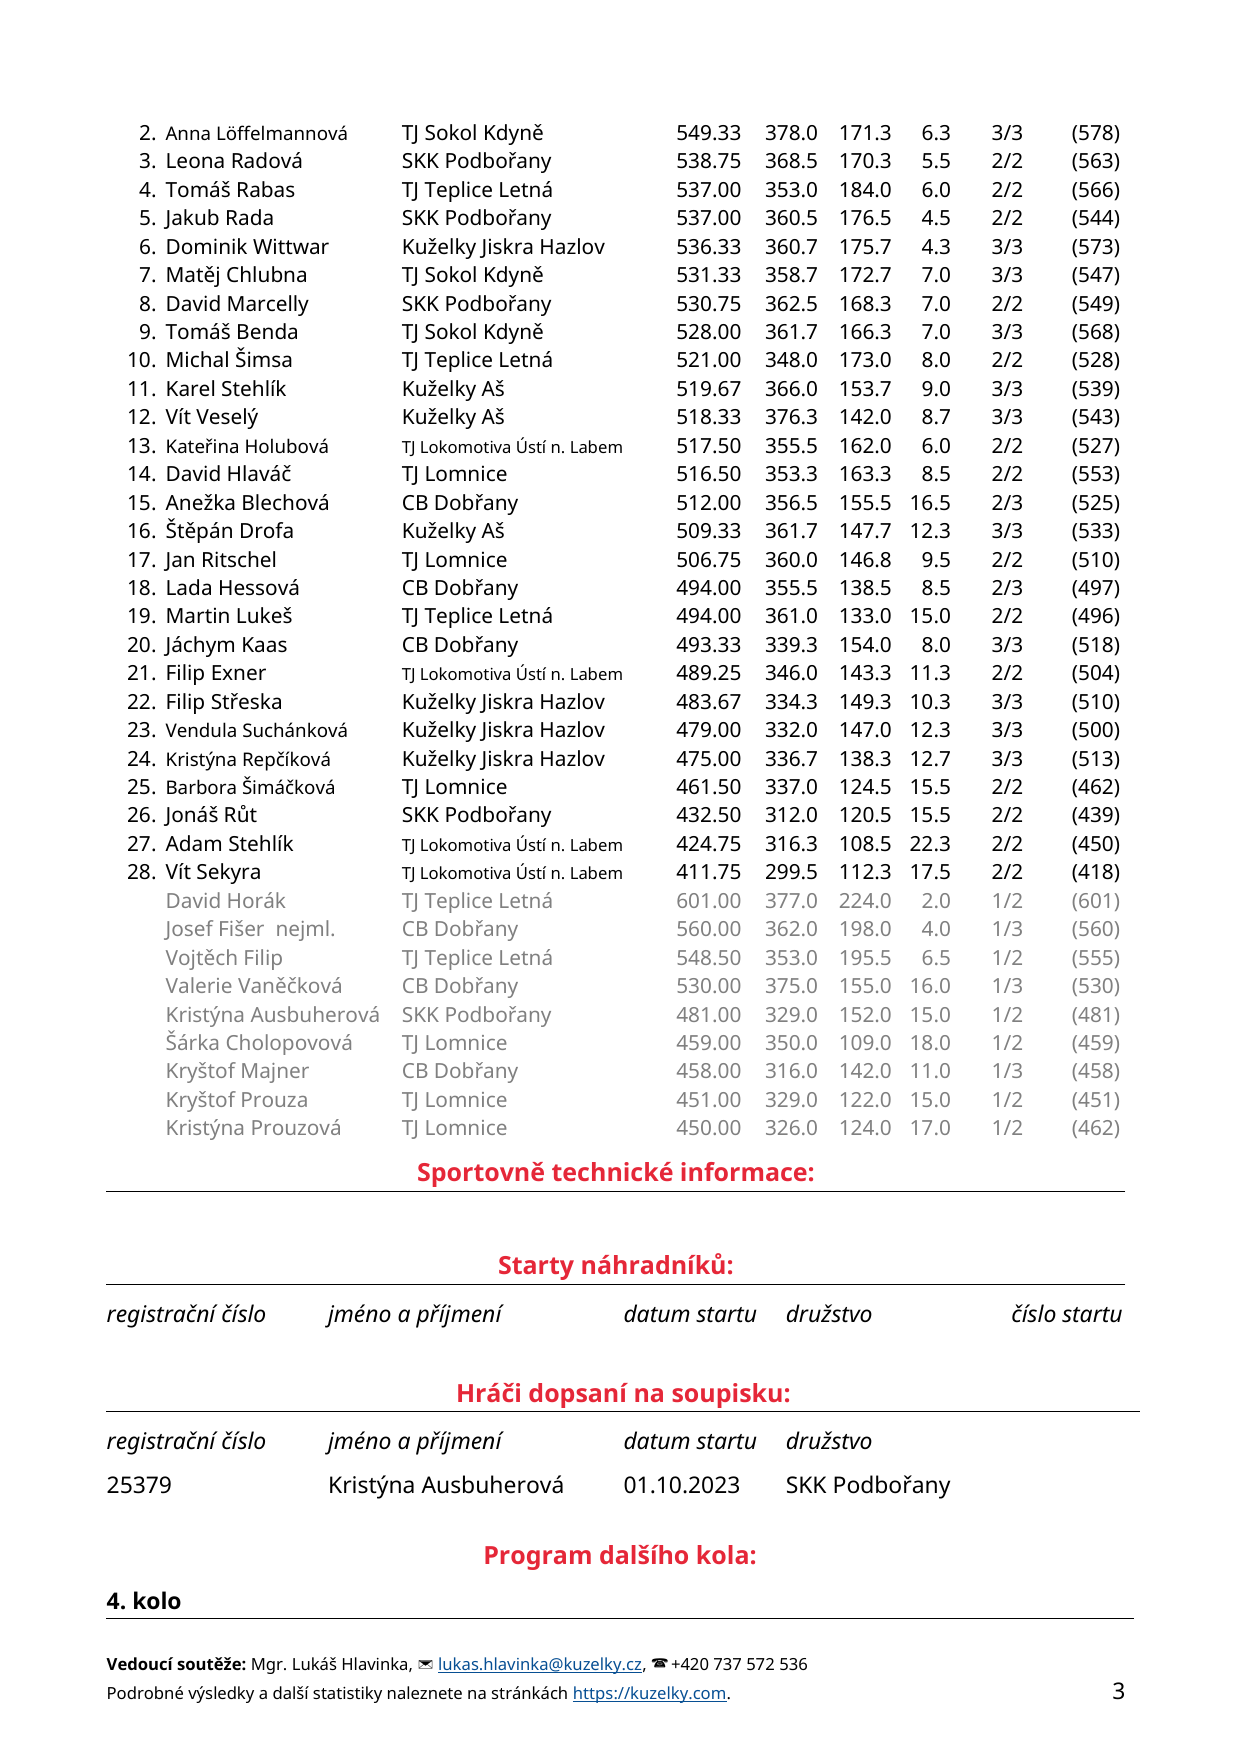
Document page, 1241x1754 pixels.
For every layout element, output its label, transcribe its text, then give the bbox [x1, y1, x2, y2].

text Hráči dopsaní na soupisku: [106, 1341, 1140, 1411]
text registrační číslo jméno a příjmení datum startu družstvo [106, 1425, 1134, 1456]
text 18. Lada Hessová CB Dobřany 494.00 355.5 138.5 8.5 2/3 (497) [106, 573, 1134, 602]
text 23. Vendula Suchánková Kuželky Jiskra Hazlov 479.00 332.0 147.0 12.3 3/3 (500) [106, 715, 1134, 744]
text 13. Kateřina Holubová TJ Lokomotiva Ústí n. Labem 517.50 355.5 162.0 6.0 2/2 (527) [106, 431, 1134, 459]
text 24. Kristýna Repčíková Kuželky Jiskra Hazlov 475.00 336.7 138.3 12.7 3/3 (513) [106, 744, 1134, 772]
text 27. Adam Stehlík TJ Lokomotiva Ústí n. Labem 424.75 316.3 108.5 22.3 2/2 (450) [106, 829, 1134, 857]
text 4. Tomáš Rabas TJ Teplice Letná 537.00 353.0 184.0 6.0 2/2 (566) [106, 175, 1134, 203]
text 21. Filip Exner TJ Lokomotiva Ústí n. Labem 489.25 346.0 143.3 11.3 2/2 (504) [106, 658, 1134, 687]
text 2. Anna Löffelmannová TJ Sokol Kdyně 549.33 378.0 171.3 6.3 3/3 (578) [106, 118, 1134, 147]
text 7. Matěj Chlubna TJ Sokol Kdyně 531.33 358.7 172.7 7.0 3/3 (547) [106, 260, 1134, 289]
text 3. Leona Radová SKK Podbořany 538.75 368.5 170.3 5.5 2/2 (563) [106, 147, 1134, 175]
text 15. Anežka Blechová CB Dobřany 512.00 356.5 155.5 16.5 2/3 (525) [106, 488, 1134, 516]
text Sportovně technické informace: [106, 1154, 1125, 1191]
text Kryštof Prouza TJ Lomnice 451.00 329.0 122.0 15.0 1/2 (451) [106, 1085, 1134, 1113]
text 11. Karel Stehlík Kuželky Aš 519.67 366.0 153.7 9.0 3/3 (539) [106, 374, 1134, 402]
text Vojtěch Filip TJ Teplice Letná 548.50 353.0 195.5 6.5 1/2 (555) [106, 943, 1134, 971]
text Šárka Cholopovová TJ Lomnice 459.00 350.0 109.0 18.0 1/2 (459) [106, 1028, 1134, 1057]
text 14. David Hlaváč TJ Lomnice 516.50 353.3 163.3 8.5 2/2 (553) [106, 459, 1134, 488]
text 8. David Marcelly SKK Podbořany 530.75 362.5 168.3 7.0 2/2 (549) [106, 289, 1134, 317]
text 25. Barbora Šimáčková TJ Lomnice 461.50 337.0 124.5 15.5 2/2 (462) [106, 772, 1134, 801]
text Kristýna Prouzová TJ Lomnice 450.00 326.0 124.0 17.0 1/2 (462) [106, 1113, 1134, 1142]
text Josef Fišer nejml. CB Dobřany 560.00 362.0 198.0 4.0 1/3 (560) [106, 914, 1134, 943]
text 10. Michal Šimsa TJ Teplice Letná 521.00 348.0 173.0 8.0 2/2 (528) [106, 346, 1134, 374]
text 20. Jáchym Kaas CB Dobřany 493.33 339.3 154.0 8.0 3/3 (518) [106, 630, 1134, 658]
text Kryštof Majner CB Dobřany 458.00 316.0 142.0 11.0 1/3 (458) [106, 1057, 1134, 1085]
text 5. Jakub Rada SKK Podbořany 537.00 360.5 176.5 4.5 2/2 (544) [106, 203, 1134, 232]
text 6. Dominik Wittwar Kuželky Jiskra Hazlov 536.33 360.7 175.7 4.3 3/3 (573) [106, 232, 1134, 260]
text 16. Štěpán Drofa Kuželky Aš 509.33 361.7 147.7 12.3 3/3 (533) [106, 516, 1134, 545]
text Program dalšího kola: [94, 1538, 1145, 1572]
text Starty náhradníků: [106, 1248, 1125, 1284]
text 4. kolo [106, 1584, 1134, 1618]
text 12. Vít Veselý Kuželky Aš 518.33 376.3 142.0 8.7 3/3 (543) [106, 402, 1134, 431]
text 28. Vít Sekyra TJ Lokomotiva Ústí n. Labem 411.75 299.5 112.3 17.5 2/2 (418) [106, 857, 1134, 886]
text registrační číslo jméno a příjmení datum startu družstvo číslo startu [106, 1297, 1134, 1329]
text 9. Tomáš Benda TJ Sokol Kdyně 528.00 361.7 166.3 7.0 3/3 (568) [106, 317, 1134, 346]
text David Horák TJ Teplice Letná 601.00 377.0 224.0 2.0 1/2 (601) [106, 886, 1134, 914]
text 25379 Kristýna Ausbuherová 01.10.2023 SKK Podbořany [106, 1469, 1134, 1500]
text 17. Jan Ritschel TJ Lomnice 506.75 360.0 146.8 9.5 2/2 (510) [106, 545, 1134, 573]
text 22. Filip Střeska Kuželky Jiskra Hazlov 483.67 334.3 149.3 10.3 3/3 (510) [106, 687, 1134, 715]
text Valerie Vaněčková CB Dobřany 530.00 375.0 155.0 16.0 1/3 (530) [106, 971, 1134, 1000]
text 26. Jonáš Růt SKK Podbořany 432.50 312.0 120.5 15.5 2/2 (439) [106, 801, 1134, 829]
text Kristýna Ausbuherová SKK Podbořany 481.00 329.0 152.0 15.0 1/2 (481) [106, 1000, 1134, 1028]
text 19. Martin Lukeš TJ Teplice Letná 494.00 361.0 133.0 15.0 2/2 (496) [106, 602, 1134, 630]
